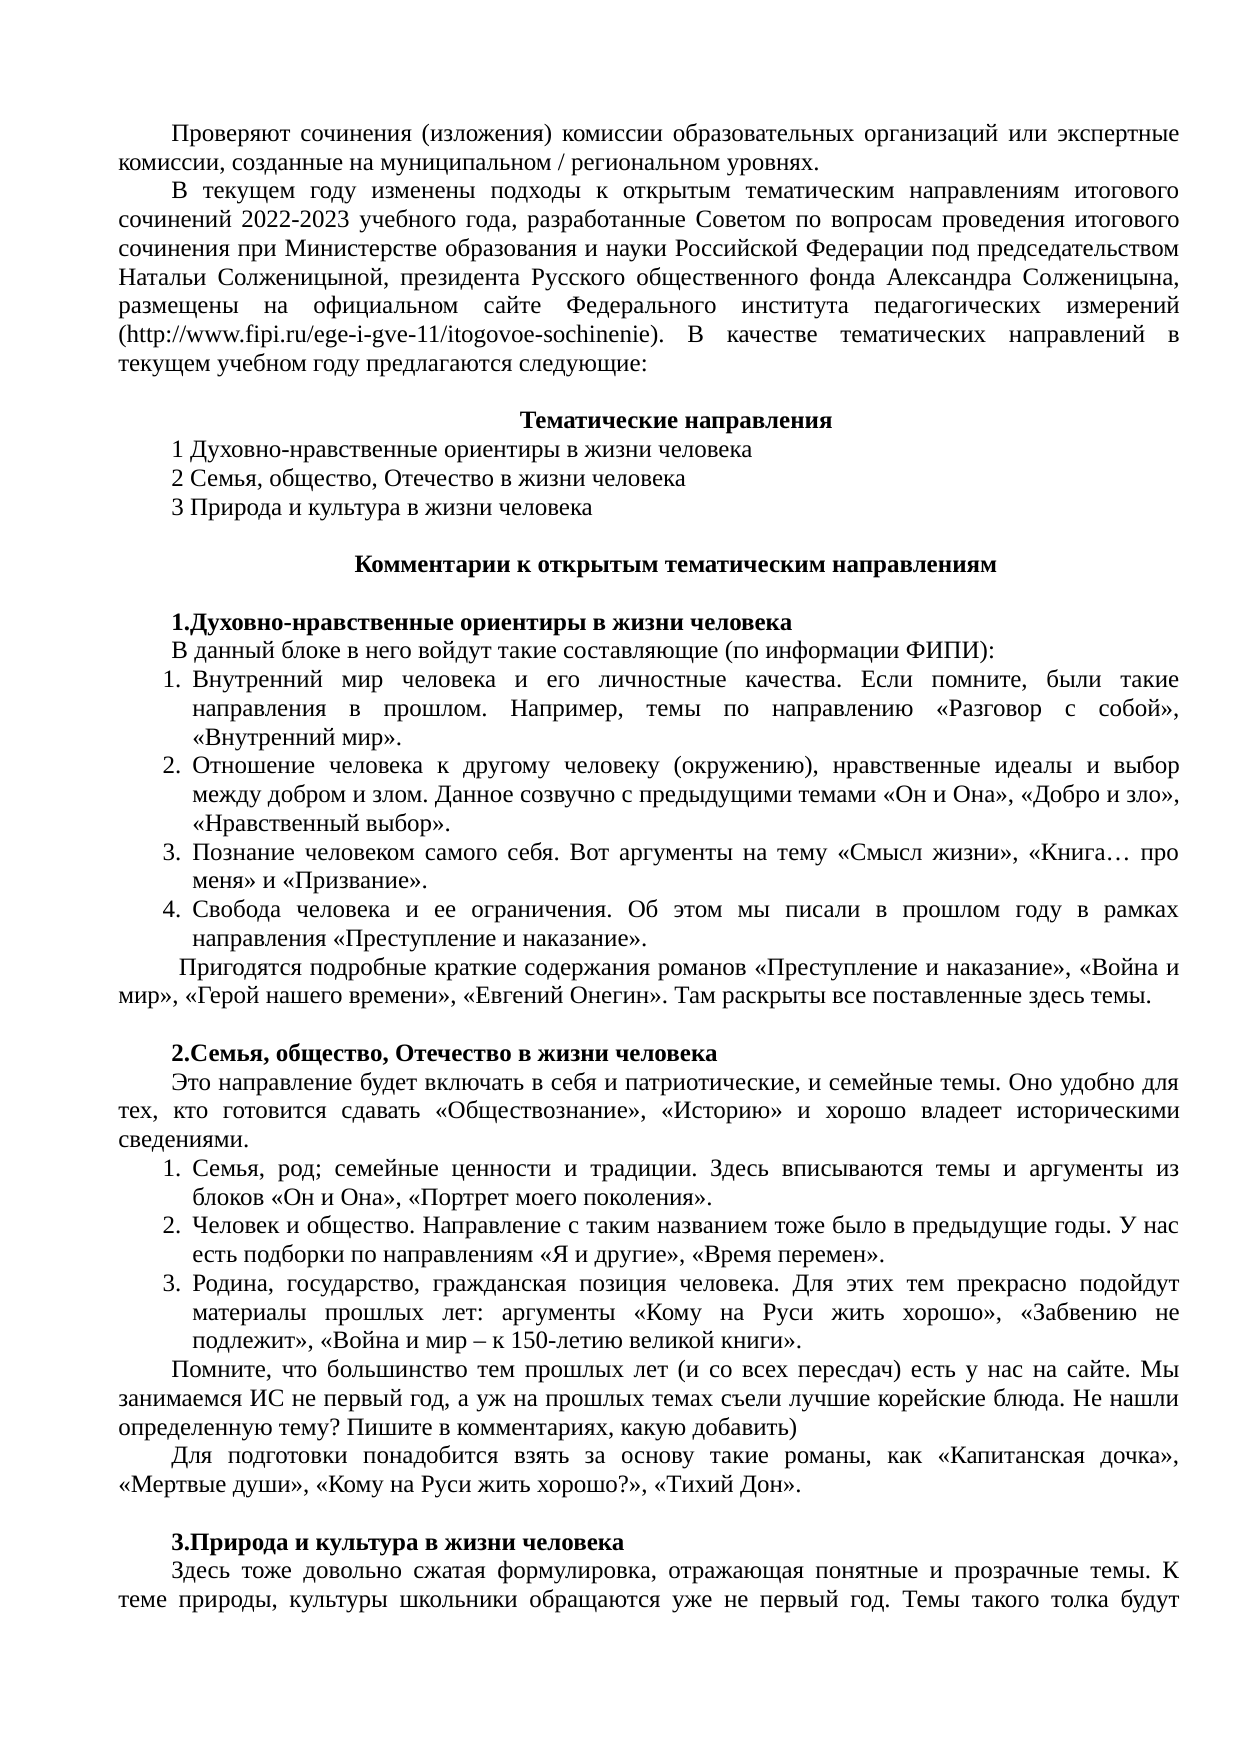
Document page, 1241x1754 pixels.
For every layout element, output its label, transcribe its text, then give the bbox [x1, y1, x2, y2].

text В текущем году изменены подходы к открытым тематическим направлениям итогового сочинений 2022-2023 учебного года, разработанные Советом по вопросам проведения итогового сочинения при Министерстве образования и науки Российской Федерации под председательством Натальи Солженицыной, президента Русского общественного фонда Александра Солженицына, размещены на официальном сайте Федерального института педагогических измерений (http://www.fipi.ru/ege-i-gve-11/itogovoe-sochinenie). В качестве тематических направлений в текущем учебном году предлагаются следующие: [118, 176, 1181, 377]
list Отношение человека к другому человеку (окружению), нравственные идеалы и выбор между добром и злом. Данное созвучно с предыдущими темами «Он и Она», «Добро и зло», «Нравственный выбор». [162, 751, 1181, 837]
list Семья, род; семейные ценности и традиции. Здесь вписываются темы и аргументы из блоков «Он и Она», «Портрет моего поколения». [162, 1153, 1181, 1211]
text 1 Духовно-нравственные ориентиры в жизни человека [118, 434, 1181, 463]
text 3.Природа и культура в жизни человека [118, 1527, 1181, 1556]
text 2 Семья, общество, Отечество в жизни человека [118, 463, 1181, 492]
text 3 Природа и культура в жизни человека [118, 492, 1181, 521]
text Для подготовки понадобится взять за основу такие романы, как «Капитанская дочка», «Мертвые души», «Кому на Руси жить хорошо?», «Тихий Дон». [118, 1441, 1181, 1498]
text Это направление будет включать в себя и патриотические, и семейные темы. Оно удобно для тех, кто готовится сдавать «Обществознание», «Историю» и хорошо владеет историческими сведениями. [118, 1067, 1181, 1153]
text 1.Духовно-нравственные ориентиры в жизни человека [118, 607, 1181, 636]
list Познание человеком самого себя. Вот аргументы на тему «Смысл жизни», «Книга… про меня» и «Призвание». [162, 837, 1181, 894]
list Человек и общество. Направление с таким названием тоже было в предыдущие годы. У нас есть подборки по направлениям «Я и другие», «Время перемен». [162, 1211, 1181, 1268]
text Помните, что большинство тем прошлых лет (и со всех пересдач) есть у нас на сайте. Мы занимаемся ИС не первый год, а уж на прошлых темах съели лучшие корейские блюда. Не нашли определенную тему? Пишите в комментариях, какую добавить) [118, 1354, 1181, 1441]
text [118, 1556, 1181, 1613]
text Проверяют сочинения (изложения) комиссии образовательных организаций или экспертные комиссии, созданные на муниципальном / региональном уровнях. [118, 118, 1181, 176]
list Свобода человека и ее ограничения. Об этом мы писали в прошлом году в рамках направления «Преступление и наказание». [162, 894, 1181, 952]
text Тематические направления [118, 406, 1181, 434]
text 2.Семья, общество, Отечество в жизни человека [118, 1038, 1181, 1067]
text Пригодятся подробные краткие содержания романов «Преступление и наказание», «Война и мир», «Герой нашего времени», «Евгений Онегин». Там раскрыты все поставленные здесь темы. [118, 952, 1181, 1009]
list Родина, государство, гражданская позиция человека. Для этих тем прекрасно подойдут материалы прошлых лет: аргументы «Кому на Руси жить хорошо», «Забвению не подлежит», «Война и мир – к 150-летию великой книги». [162, 1268, 1181, 1354]
text Комментарии к открытым тематическим направлениям [118, 549, 1181, 578]
list Внутренний мир человека и его личностные качества. Если помните, были такие направления в прошлом. Например, темы по направлению «Разговор с собой», «Внутренний мир». [162, 664, 1181, 751]
text В данный блоке в него войдут такие составляющие (по информации ФИПИ): [118, 636, 1181, 664]
